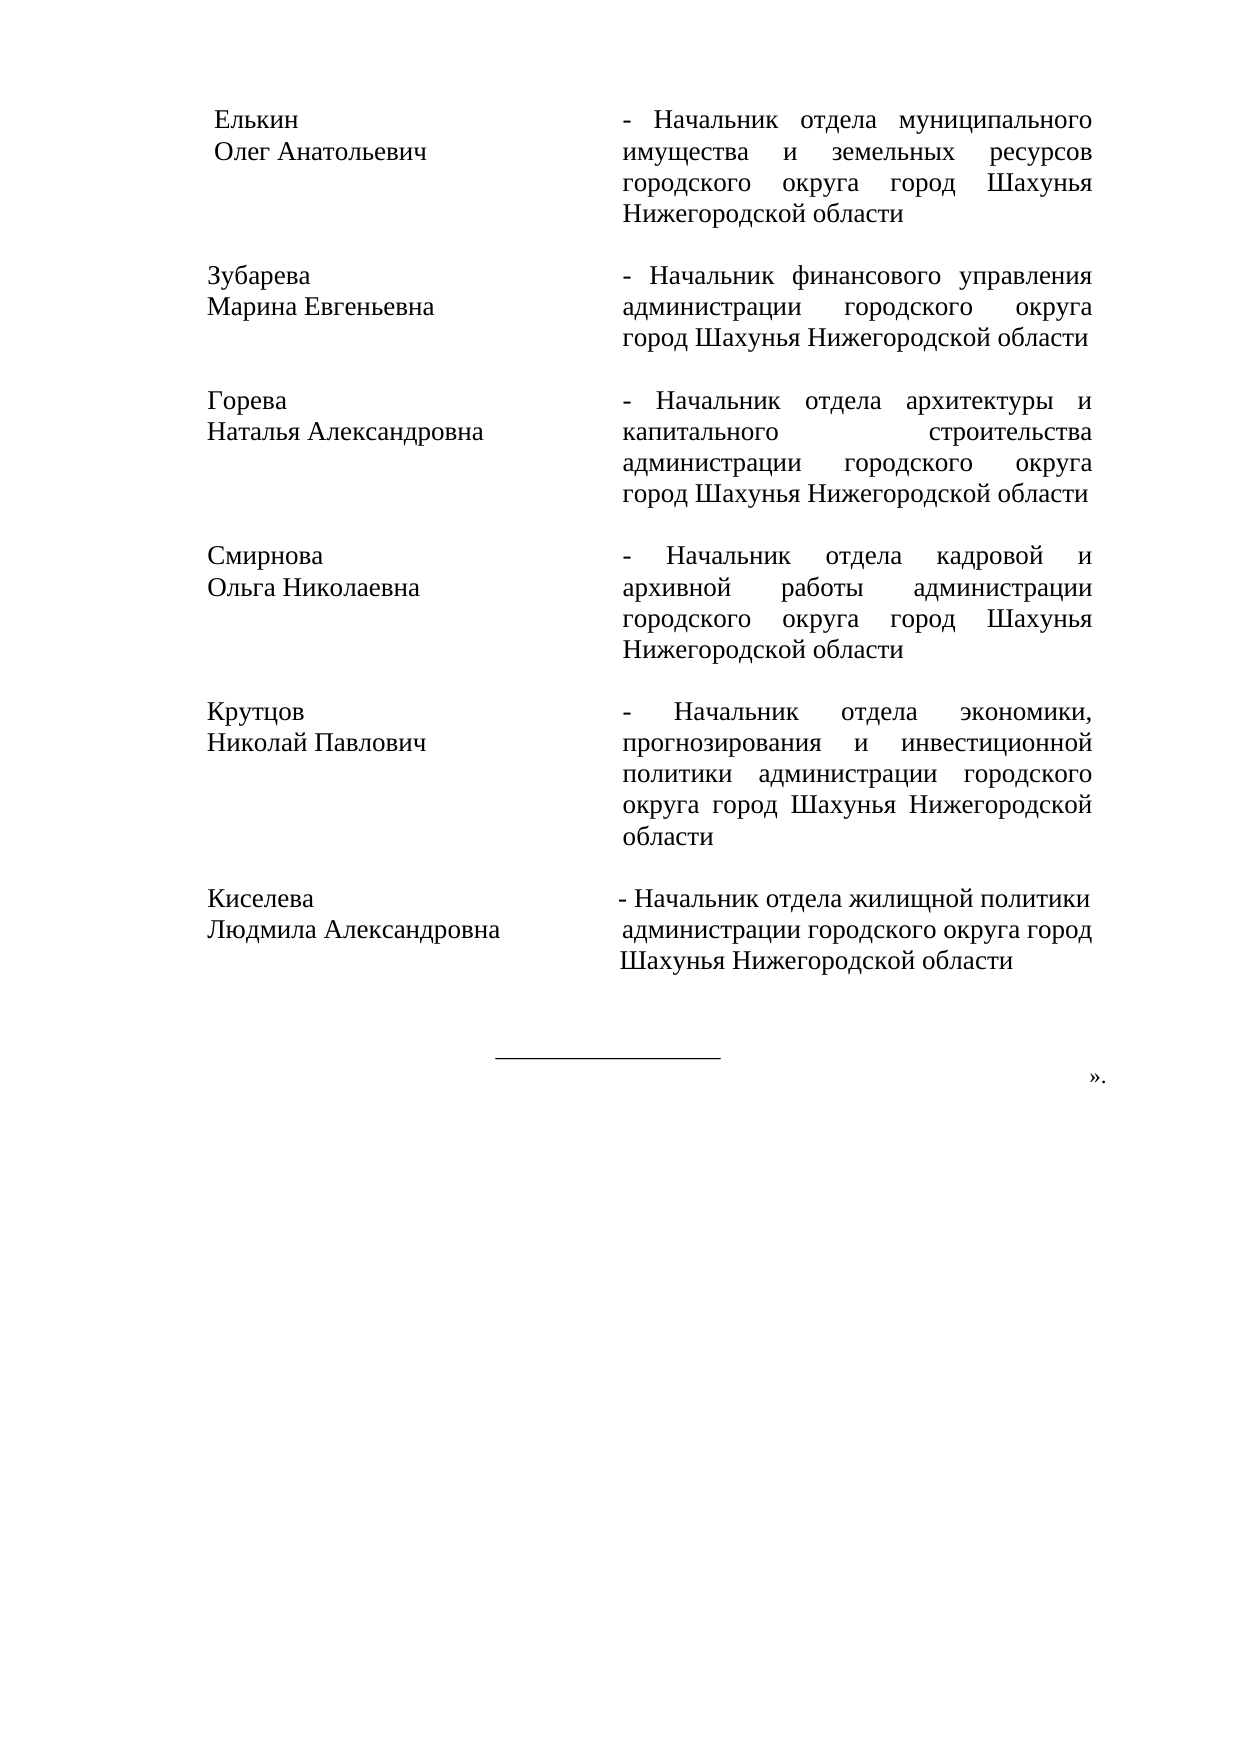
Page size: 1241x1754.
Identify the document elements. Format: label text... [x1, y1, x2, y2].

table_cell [611, 104, 1104, 851]
text Киселева - Начальник отдела жилищной политики [133, 882, 1167, 913]
text ». [133, 1062, 1167, 1088]
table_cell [122, 104, 611, 851]
text Людмила Александровна администрации городского округа город [133, 913, 1167, 944]
text Шахунья Нижегородской области [133, 944, 1167, 976]
text __________________ [133, 1033, 1167, 1062]
